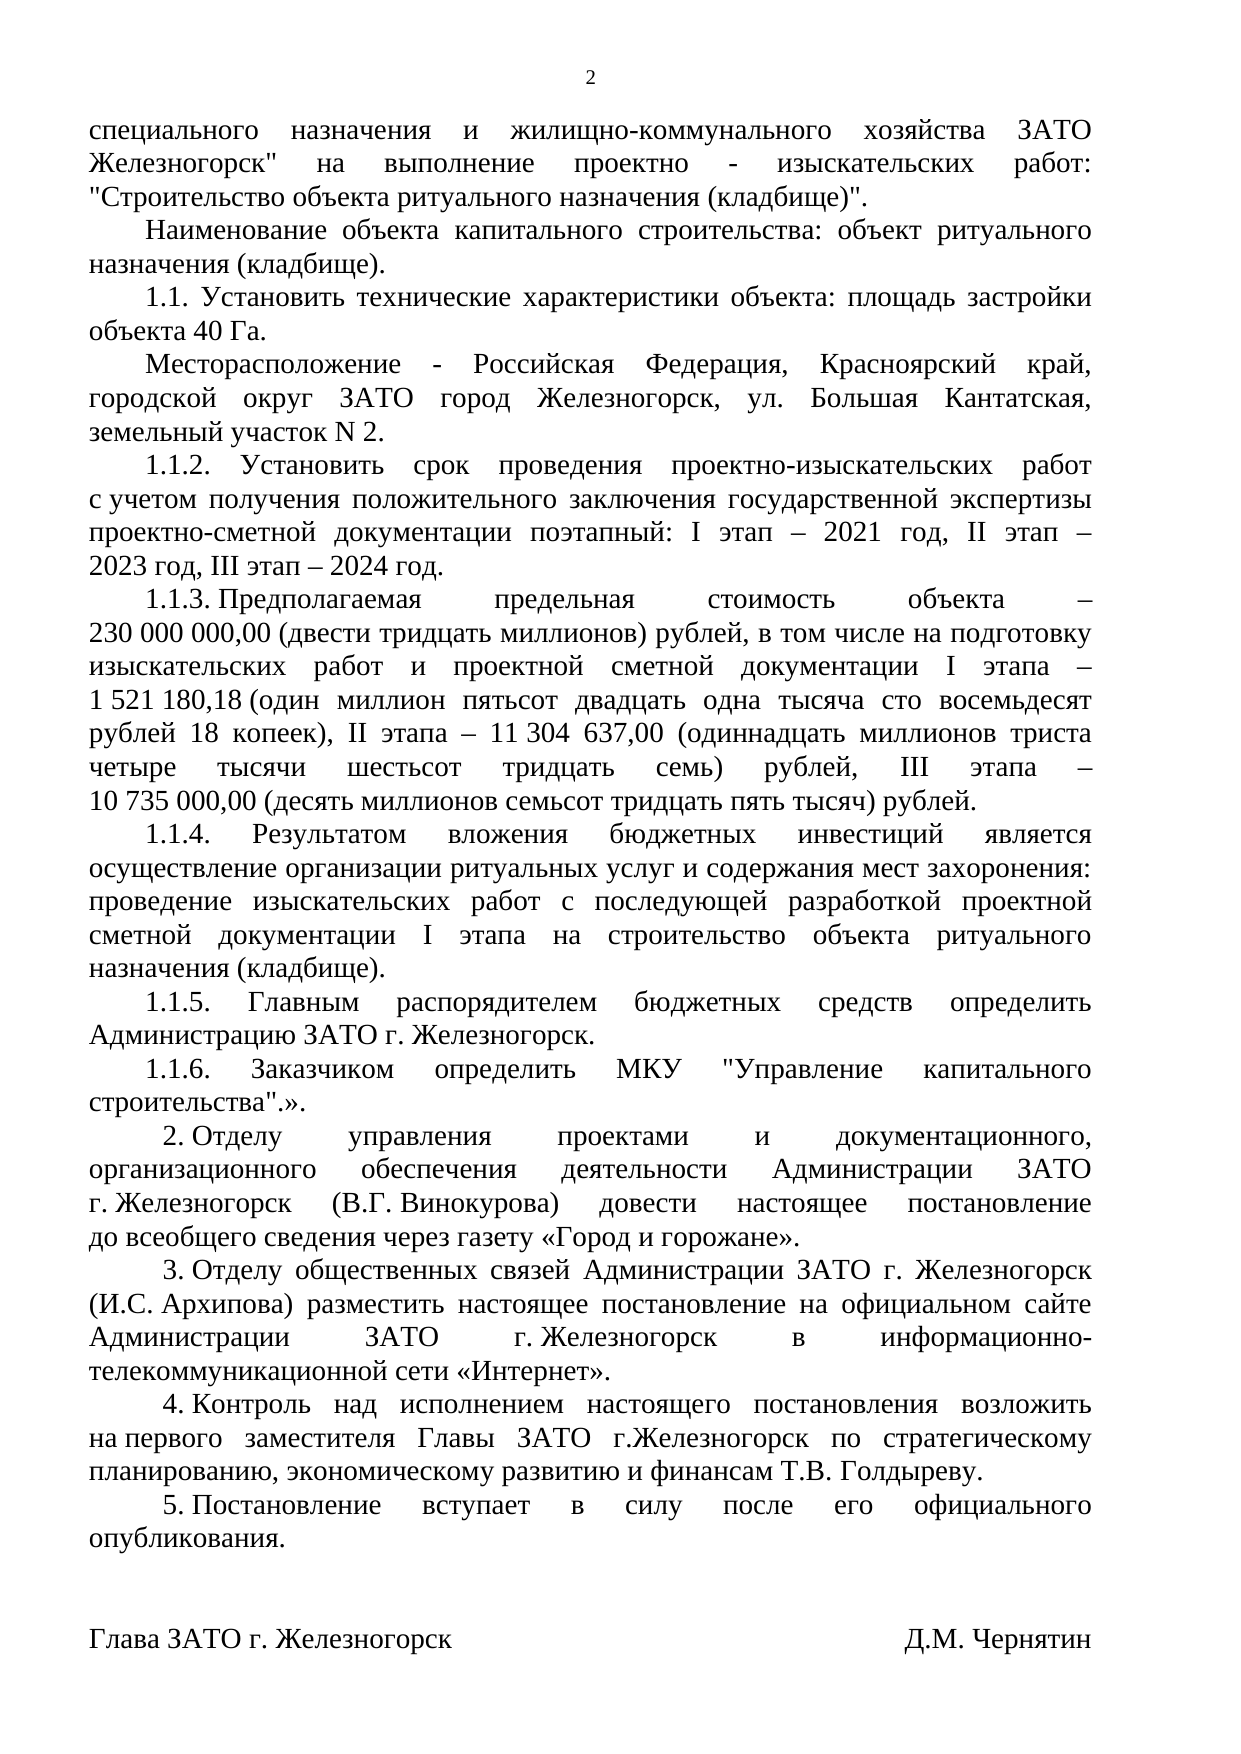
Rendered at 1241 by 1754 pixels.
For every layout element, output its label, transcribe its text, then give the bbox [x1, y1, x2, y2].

text Наименование объекта капитального строительства: объект ритуального назначения (кладбище). [89, 212, 1092, 279]
title 3. Отделу общественных связей Администрации ЗАТО г. Железногорск (И.С. Архипова) разместить настоящее постановление на официальном сайте Администрации ЗАТО г. Железногорск в информационно-телекоммуникационной сети «Интернет». [89, 1252, 1092, 1386]
text 1.1.2. Установить срок проведения проектно-изыскательских работ с учетом получения положительного заключения государственной экспертизы проектно-сметной документации поэтапный: I этап – 2021 год, II этап – 2023 год, III этап – 2024 год. [89, 447, 1092, 581]
text 1.1.4. Результатом вложения бюджетных инвестиций является осуществление организации ритуальных услуг и содержания мест захоронения: проведение изыскательских работ с последующей разработкой проектной сметной документации I этапа на строительство объекта ритуального назначения (кладбище). [89, 816, 1092, 984]
text 1.1.6. Заказчиком определить МКУ "Управление капитального строительства".». [89, 1051, 1092, 1118]
text Глава ЗАТО г. Железногорск Д.М. Чернятин [89, 1621, 1092, 1655]
text 1.1.5. Главным распорядителем бюджетных средств определить Администрацию ЗАТО г. Железногорск. [89, 984, 1092, 1051]
title 2. Отделу управления проектами и документационного, организационного обеспечения деятельности Администрации ЗАТО г. Железногорск (В.Г. Винокурова) довести настоящее постановление до всеобщего сведения через газету «Город и горожане». [89, 1118, 1092, 1252]
text Месторасположение - Российская Федерация, Красноярский край, городской округ ЗАТО город Железногорск, ул. Большая Кантатская, земельный участок N 2. [89, 347, 1092, 447]
title 4. Контроль над исполнением настоящего постановления возложить на первого заместителя Главы ЗАТО г.Железногорск по стратегическому планированию, экономическому развитию и финансам Т.В. Голдыреву. [89, 1386, 1092, 1487]
title 5. Постановление вступает в силу после его официального опубликования. [89, 1487, 1092, 1554]
text 1.1.3. Предполагаемая предельная стоимость объекта – 230 000 000,00 (двести тридцать миллионов) рублей, в том числе на подготовку изыскательских работ и проектной сметной документации I этапа – 1 521 180,18 (один миллион пятьсот двадцать одна тысяча сто восемьдесят рублей 18 копеек), II этапа – 11 304 637,00 (одиннадцать миллионов триста четыре тысячи шестьсот тридцать семь) рублей, III этапа – 10 735 000,00 (десять миллионов семьсот тридцать пять тысяч) рублей. [89, 581, 1092, 816]
text 1.1. Установить технические характеристики объекта: площадь застройки объекта 40 Га. [89, 279, 1092, 347]
